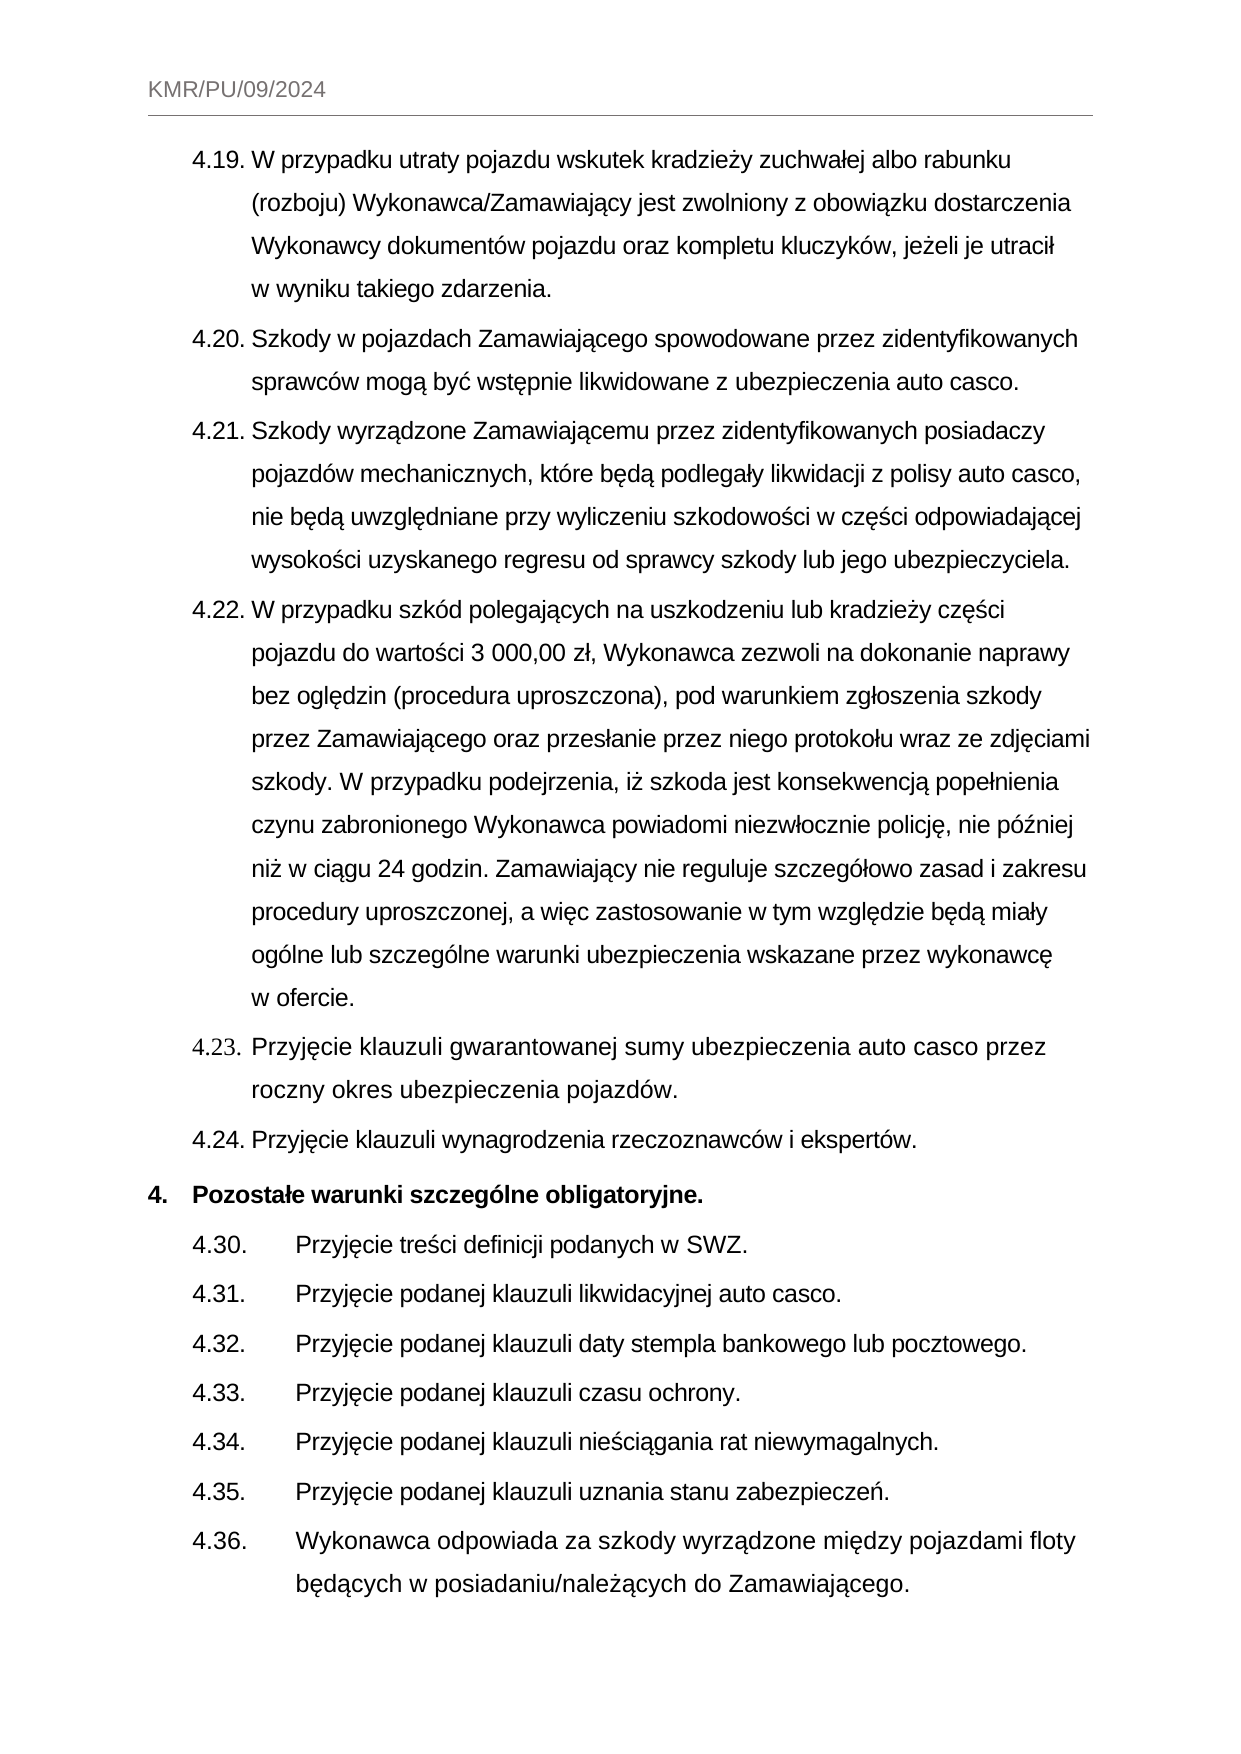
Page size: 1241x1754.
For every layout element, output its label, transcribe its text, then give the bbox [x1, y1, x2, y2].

list Przyjęcie klauzuli wynagrodzenia rzeczoznawców i ekspertów. [192, 1125, 1093, 1154]
list Przyjęcie treści definicji podanych w SWZ. [192, 1230, 1093, 1259]
list W przypadku szkód polegających na uszkodzeniu lub kradzieży części pojazdu do wartości 3 000,00 zł, Wykonawca zezwoli na dokonanie naprawy bez oględzin (procedura uproszczona), pod warunkiem zgłoszenia szkody przez Zamawiającego oraz przesłanie przez niego protokołu wraz ze zdjęciami szkody. W przypadku podejrzenia, iż szkoda jest konsekwencją popełnienia czynu zabronionego Wykonawca powiadomi niezwłocznie policję, nie później niż w ciągu 24 godzin. Zamawiający nie reguluje szczegółowo zasad i zakresu procedury uproszczonej, a więc zastosowanie w tym względzie będą miały ogólne lub szczególne warunki ubezpieczenia wskazane przez wykonawcę w ofercie. [192, 595, 1093, 1012]
list Przyjęcie klauzuli gwarantowanej sumy ubezpieczenia auto casco przez roczny okres ubezpieczenia pojazdów. [192, 1032, 1093, 1104]
list Przyjęcie podanej klauzuli czasu ochrony. [192, 1378, 1093, 1407]
list Przyjęcie podanej klauzuli nieściągania rat niewymagalnych. [192, 1427, 1093, 1456]
list Wykonawca odpowiada za szkody wyrządzone między pojazdami floty będących w posiadaniu/należących do Zamawiającego. [192, 1526, 1093, 1598]
list Przyjęcie podanej klauzuli daty stempla bankowego lub pocztowego. [192, 1329, 1093, 1357]
list W przypadku utraty pojazdu wskutek kradzieży zuchwałej albo rabunku (rozboju) Wykonawca/Zamawiający jest zwolniony z obowiązku dostarczenia Wykonawcy dokumentów pojazdu oraz kompletu kluczyków, jeżeli je utracił w wyniku takiego zdarzenia. [192, 145, 1093, 303]
list Przyjęcie podanej klauzuli uznania stanu zabezpieczeń. [192, 1477, 1093, 1506]
list Pozostałe warunki szczególne obligatoryjne. [148, 1181, 1093, 1209]
list Szkody wyrządzone Zamawiającemu przez zidentyfikowanych posiadaczy pojazdów mechanicznych, które będą podlegały likwidacji z polisy auto casco, nie będą uwzględniane przy wyliczeniu szkodowości w części odpowiadającej wysokości uzyskanego regresu od sprawcy szkody lub jego ubezpieczyciela. [192, 416, 1093, 574]
list Przyjęcie podanej klauzuli likwidacyjnej auto casco. [192, 1279, 1093, 1308]
list Szkody w pojazdach Zamawiającego spowodowane przez zidentyfikowanych sprawców mogą być wstępnie likwidowane z ubezpieczenia auto casco. [192, 323, 1093, 395]
